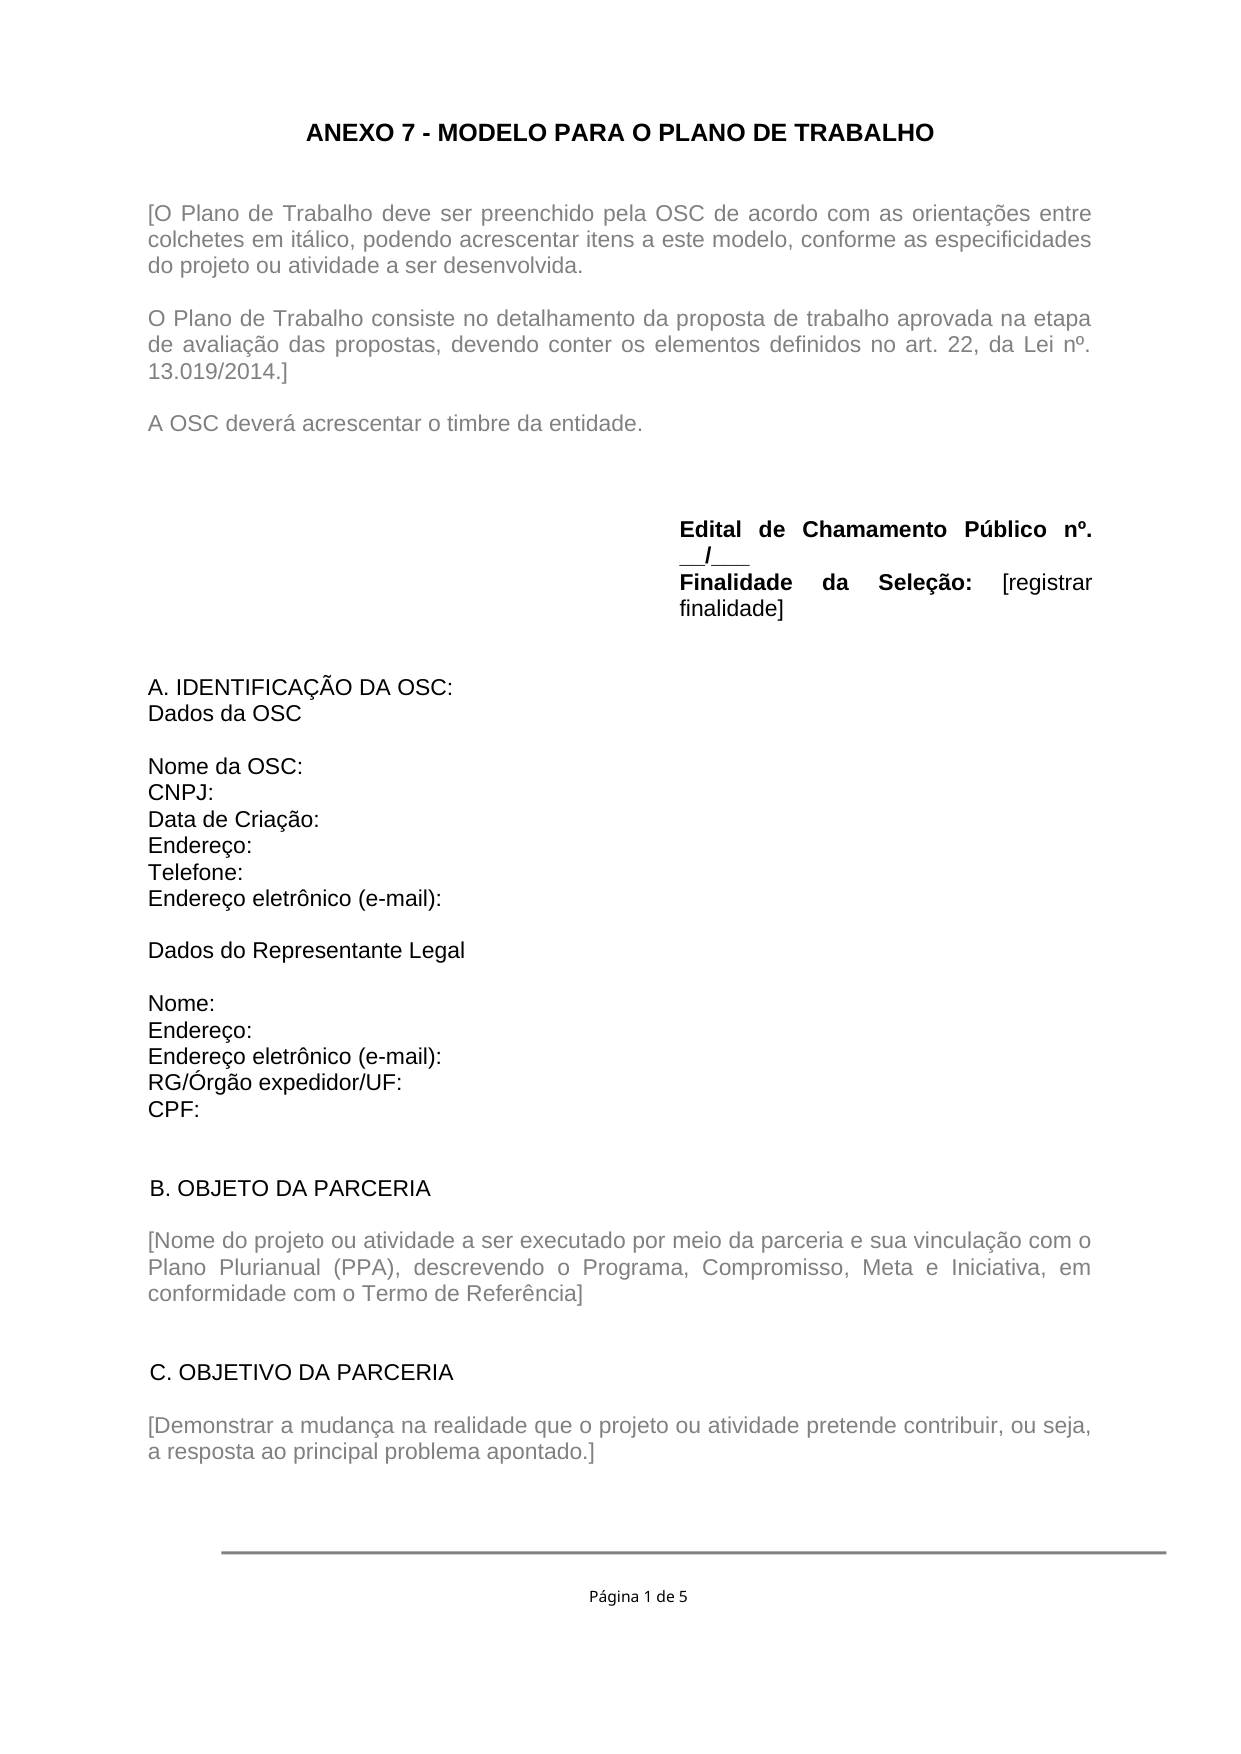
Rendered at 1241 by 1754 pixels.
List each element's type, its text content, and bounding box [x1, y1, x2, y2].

text CNPJ: [148, 779, 1092, 806]
text [Demonstrar a mudança na realidade que o projeto ou atividade pretende contribuir, ou seja, a resposta ao principal problema apontado.] [148, 1412, 1092, 1464]
text RG/Órgão expedidor/UF: [148, 1069, 1092, 1096]
text [Nome do projeto ou atividade a ser executado por meio da parceria e sua vinculação com o Plano Plurianual (PPA), descrevendo o Programa, Compromisso, Meta e Iniciativa, em conformidade com o Termo de Referência] [148, 1227, 1092, 1306]
text O Plano de Trabalho consiste no detalhamento da proposta de trabalho aprovada na etapa de avaliação das propostas, devendo conter os elementos definidos no art. 22, da Lei nº. 13.019/2014.] [148, 305, 1092, 384]
text A. IDENTIFICAÇÃO DA OSC: [148, 674, 1092, 700]
text Dados da OSC [148, 700, 1092, 727]
text ANEXO 7 - MODELO PARA O PLANO DE TRABALHO [148, 118, 1092, 147]
text Endereço: [148, 1017, 1092, 1043]
text Endereço eletrônico (e-mail): [148, 885, 1092, 911]
list C. OBJETIVO DA PARCERIA [149, 1359, 1092, 1386]
text A OSC deverá acrescentar o timbre da entidade. [148, 410, 1092, 437]
text Nome da OSC: [148, 753, 1092, 779]
text Finalidade da Seleção: [registrar finalidade] [679, 568, 1092, 621]
text Dados do Representante Legal [148, 937, 1092, 964]
list B. OBJETO DA PARCERIA [149, 1175, 1092, 1201]
text Endereço eletrônico (e-mail): [148, 1043, 1092, 1069]
text [O Plano de Trabalho deve ser preenchido pela OSC de acordo com as orientações entre colchetes em itálico, podendo acrescentar itens a este modelo, conforme as especificidades do projeto ou atividade a ser desenvolvida. [148, 199, 1092, 279]
text Nome: [148, 990, 1092, 1017]
text Telefone: [148, 858, 1092, 885]
text Edital de Chamamento Público nº. __/___ [679, 516, 1092, 568]
text Data de Criação: [148, 806, 1092, 832]
text Endereço: [148, 832, 1092, 858]
text CPF: [148, 1096, 1092, 1122]
